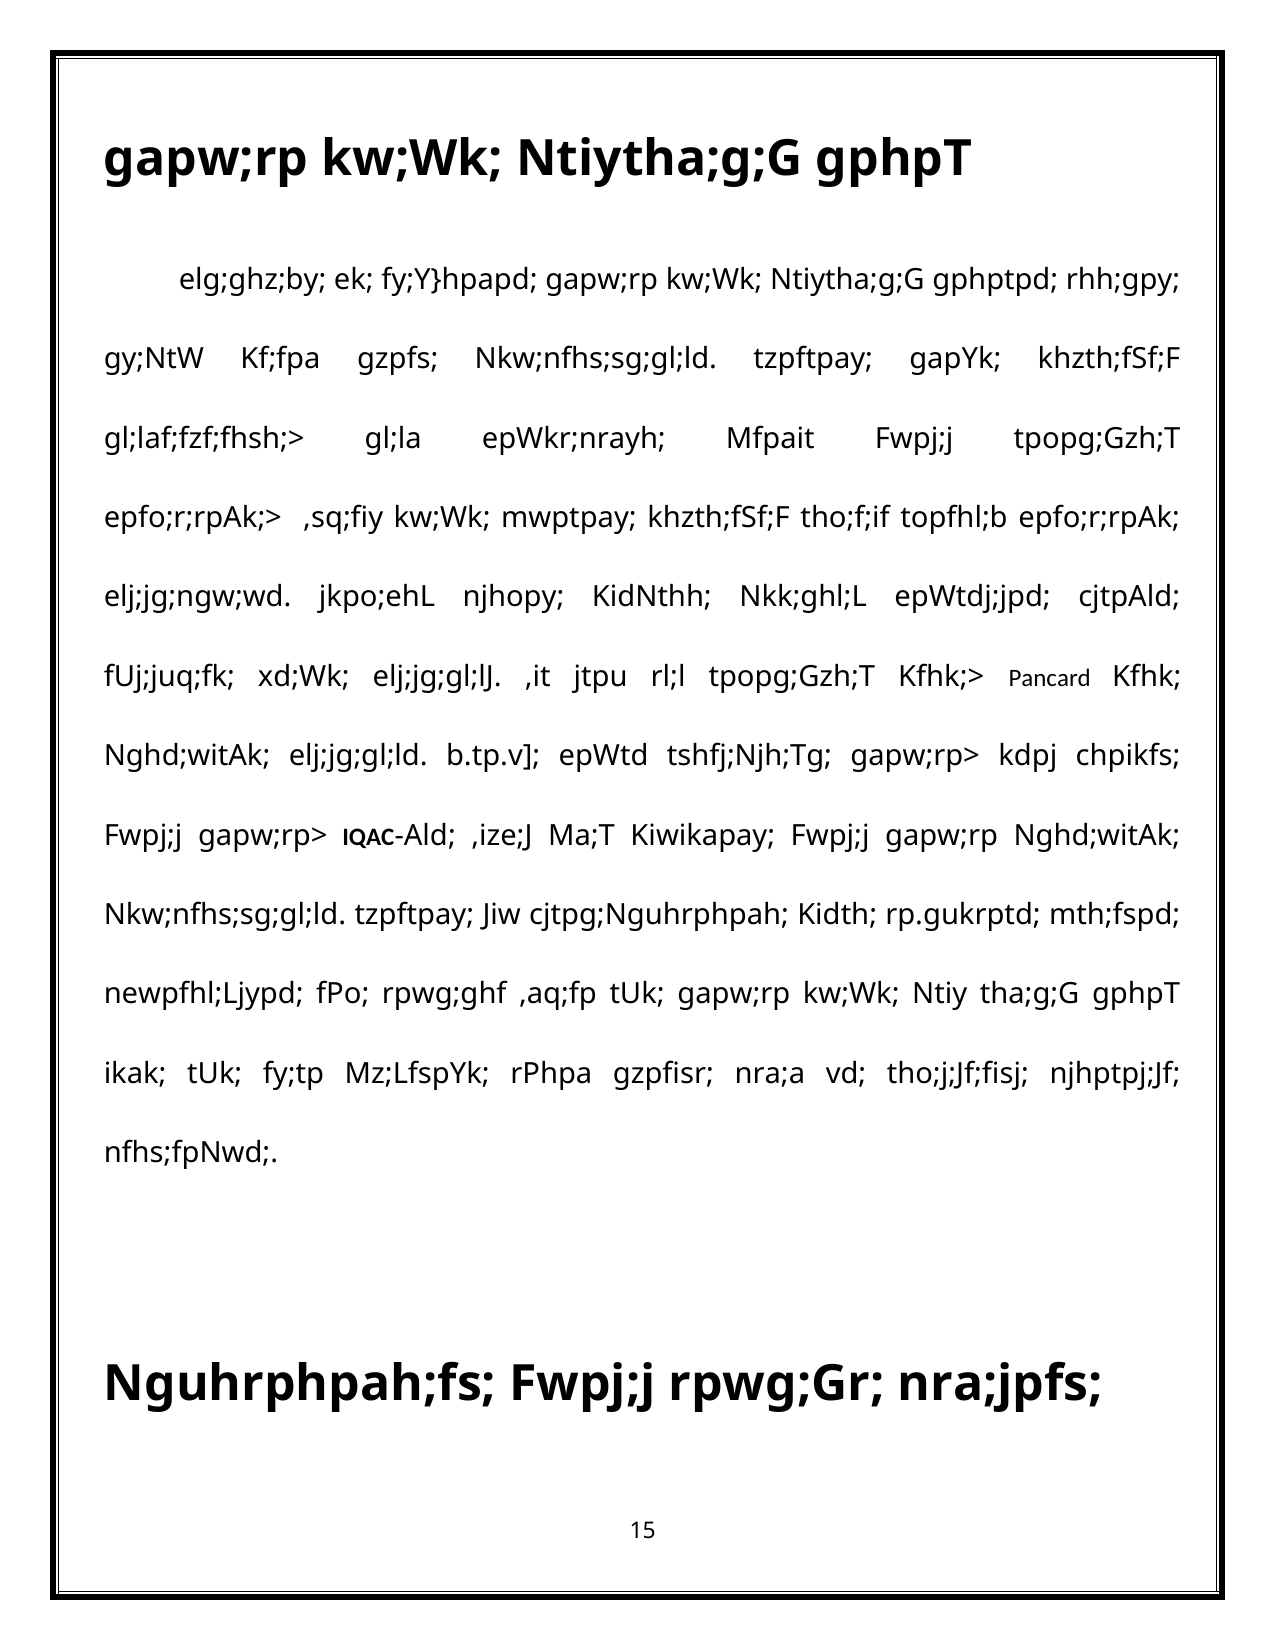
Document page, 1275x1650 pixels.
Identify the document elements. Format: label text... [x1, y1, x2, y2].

text elg;ghz;by; ek; fy;Y}hpapd; gapw;rp kw;Wk; Ntiytha;g;G gphptpd; rhh;gpy; gy;NtW Kf;fpa gzpfs; Nkw;nfhs;sg;gl;ld. tzpftpay; gapYk; khzth;fSf;F gl;laf;fzf;fhsh;> gl;la epWkr;nrayh; Mfpait Fwpj;j tpopg;Gzh;T epfo;r;rpAk;> ,sq;fiy kw;Wk; mwptpay; khzth;fSf;F tho;f;if topfhl;b epfo;r;rpAk; elj;jg;ngw;wd. jkpo;ehL njhopy; KidNthh; Nkk;ghl;L epWtdj;jpd; cjtpAld; fUj;juq;fk; xd;Wk; elj;jg;gl;lJ. ,it jtpu rl;l tpopg;Gzh;T Kfhk;> Pancard Kfhk; Nghd;witAk; elj;jg;gl;ld. b.tp.v]; epWtd tshfj;Njh;Tg; gapw;rp> kdpj chpikfs; Fwpj;j gapw;rp> IQAC-Ald; ,ize;J Ma;T Kiwikapay; Fwpj;j gapw;rp Nghd;witAk; Nkw;nfhs;sg;gl;ld. tzpftpay; Jiw cjtpg;Nguhrphpah; Kidth; rp.gukrptd; mth;fspd; newpfhl;Ljypd; fPo; rpwg;ghf ,aq;fp tUk; gapw;rp kw;Wk; Ntiy tha;g;G gphpT ikak; tUk; fy;tp Mz;LfspYk; rPhpa gzpfisr; nra;a vd; tho;j;Jf;fisj; njhptpj;Jf; nfhs;fpNwd;. [103, 258, 1181, 1171]
text Nguhrphpah;fs; Fwpj;j rpwg;Gr; nra;jpfs; [103, 1347, 1181, 1415]
text gapw;rp kw;Wk; Ntiytha;g;G gphpT [103, 122, 1181, 190]
